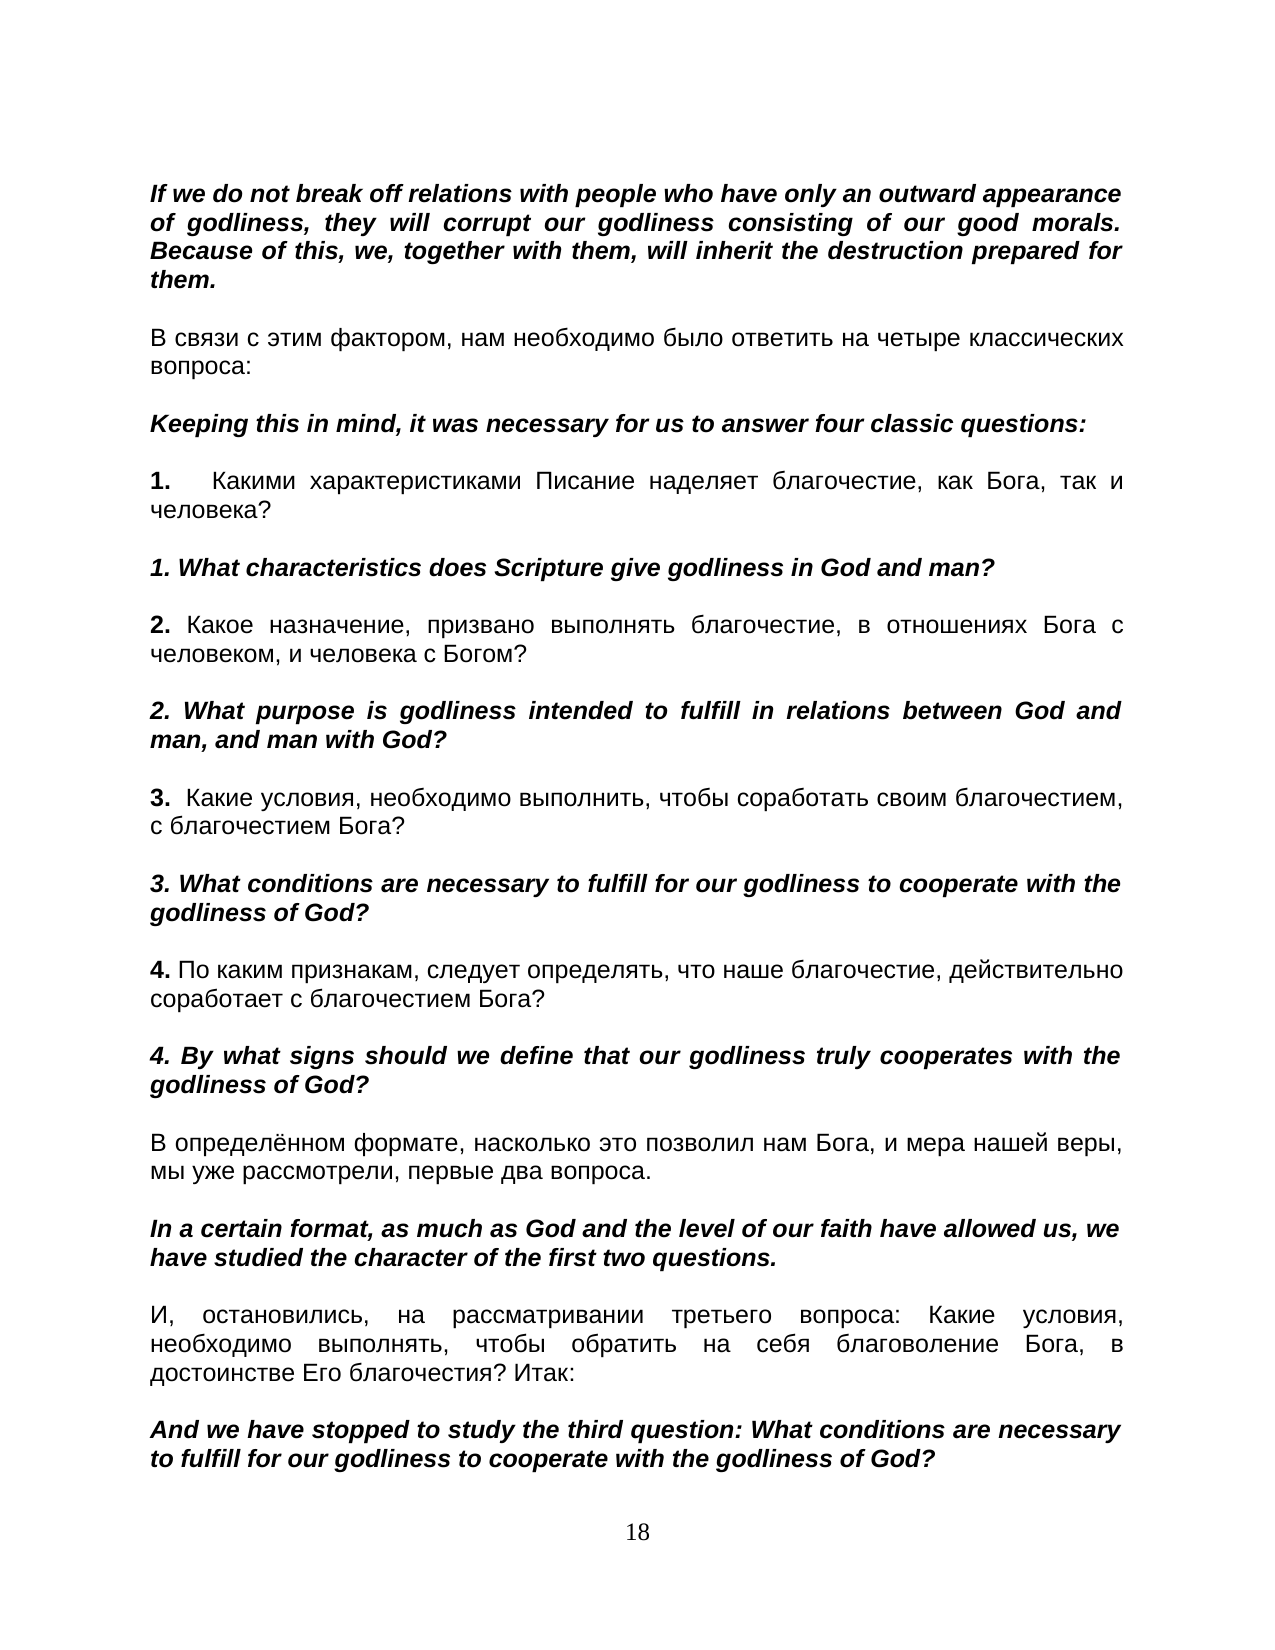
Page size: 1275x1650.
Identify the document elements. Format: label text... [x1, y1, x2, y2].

text 4. By what signs should we define that our godliness truly cooperates with the godliness of God? [150, 1041, 1125, 1099]
text 2. Какое назначение, призвано выполнять благочестие, в отношениях Бога с человеком, и человека с Богом? [150, 610, 1125, 667]
text And we have stopped to study the third question: What conditions are necessary to fulfill for our godliness to cooperate with the godliness of God? [150, 1415, 1125, 1472]
text 4. По каким признакам, следует определять, что наше благочестие, действительно соработает с благочестием Бога? [150, 955, 1125, 1012]
text If we do not break off relations with people who have only an outward appearance of godliness, they will corrupt our godliness consisting of our good morals. Because of this, we, together with them, will inherit the destruction prepared for them. [150, 179, 1125, 294]
text 3. What conditions are necessary to fulfill for our godliness to cooperate with the godliness of God? [150, 869, 1125, 926]
text 1. Какими характеристиками Писание наделяет благочестие, как Бога, так и человека? [150, 466, 1125, 524]
text 3. Какие условия, необходимо выполнить, чтобы соработать своим благочестием, с благочестием Бога? [150, 782, 1125, 840]
text Keeping this in mind, it was necessary for us to answer four classic questions: [150, 409, 1125, 437]
text 1. What characteristics does Scripture give godliness in God and man? [150, 552, 1125, 581]
text В связи с этим фактором, нам необходимо было ответить на четыре классических вопроса: [150, 322, 1125, 380]
text В определённом формате, насколько это позволил нам Бога, и мера нашей веры, мы уже рассмотрели, первые два вопроса. [150, 1127, 1125, 1185]
text In a certain format, as much as God and the level of our faith have allowed us, we have studied the character of the first two questions. [150, 1214, 1125, 1271]
text 2. What purpose is godliness intended to fulfill in relations between God and man, and man with God? [150, 696, 1125, 754]
text И, остановились, на рассматривании третьего вопроса: Какие условия, необходимо выполнять, чтобы обратить на себя благоволение Бога, в достоинстве Его благочестия? Итак: [150, 1300, 1125, 1386]
